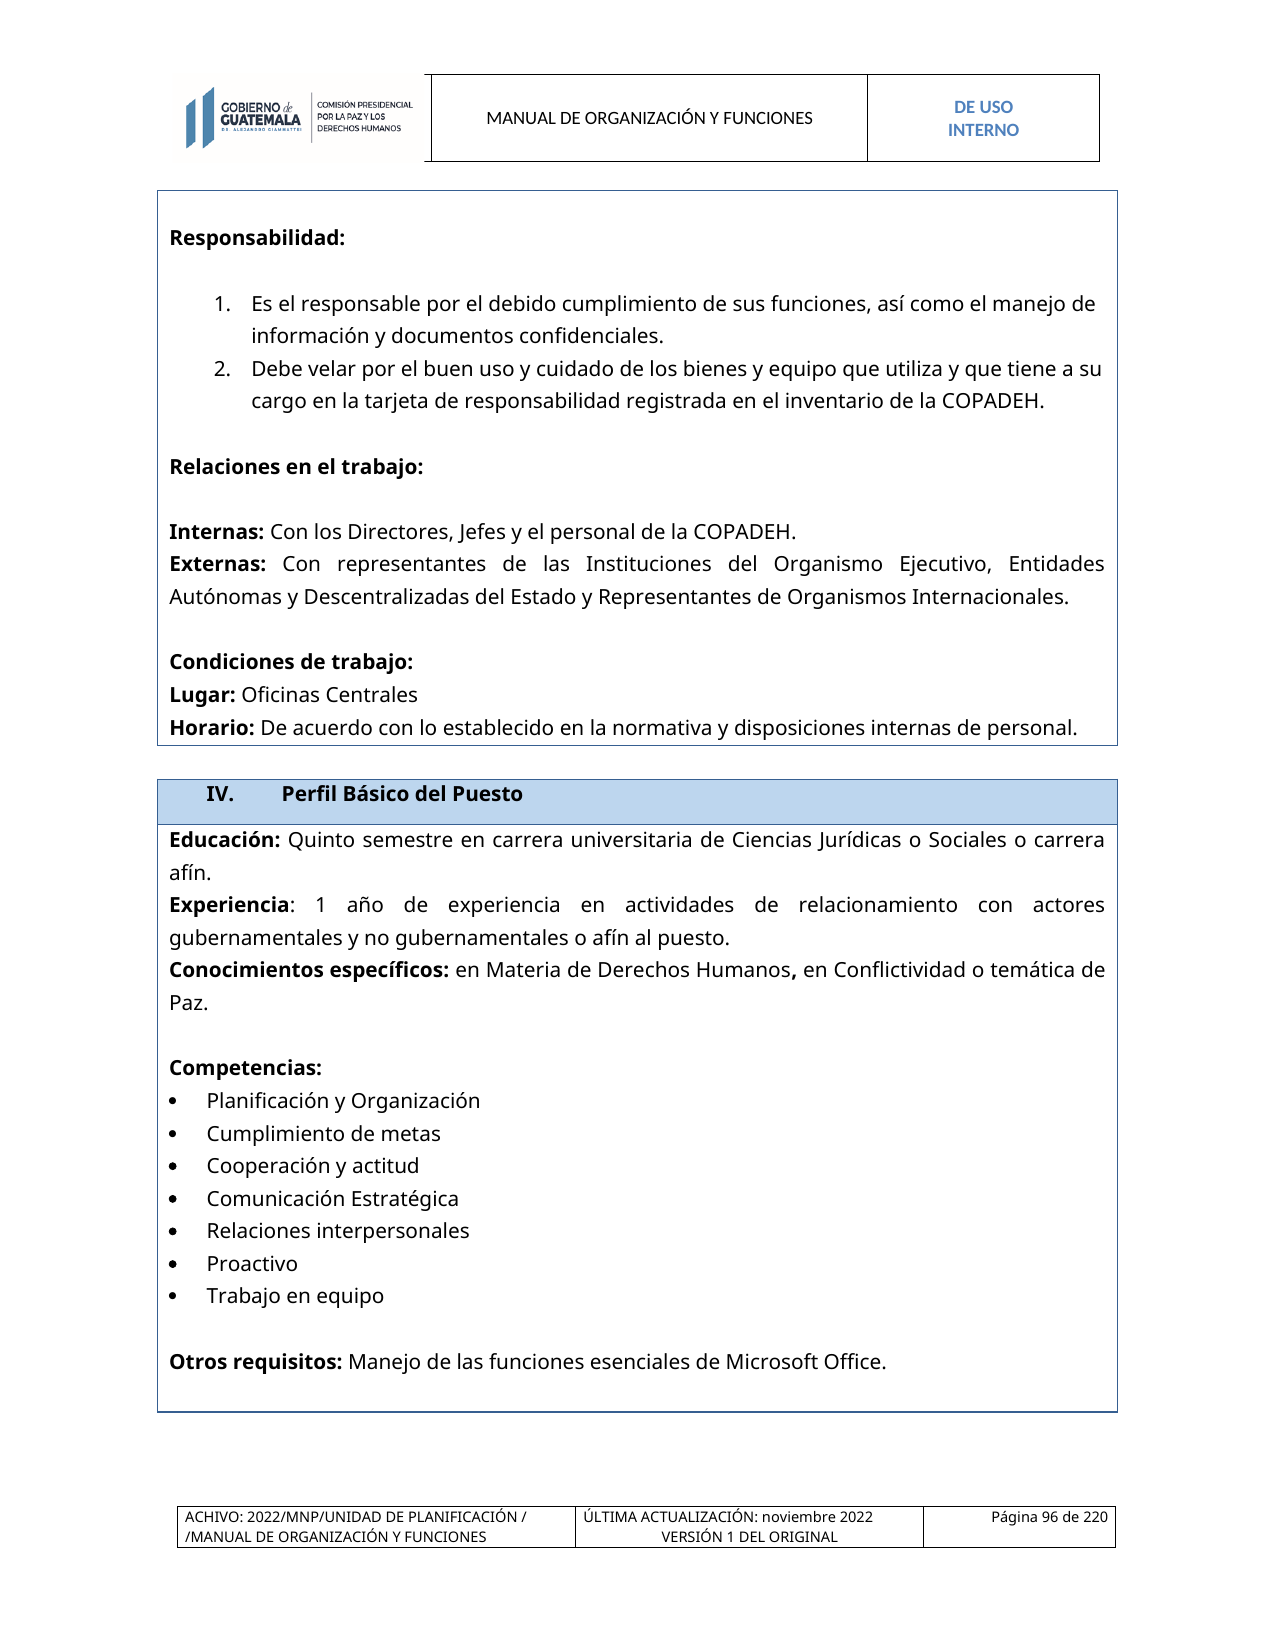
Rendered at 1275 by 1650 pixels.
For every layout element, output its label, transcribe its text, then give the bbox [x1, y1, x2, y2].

table_header Perfil Básico del Puesto [158, 780, 1117, 824]
table_cell Educación: Quinto semestre en carrera universitaria de Ciencias Jurídicas o Sociales o carrera afín. Experiencia: 1 año de experiencia en actividades de relacionamiento con actores gubernamentales y no gubernamentales o afín al puesto. Conocimientos específicos: en Materia de Derechos Humanos, en Conflictividad o temática de Paz. Competencias: Planificación y Organización Cumplimiento de metas Cooperación y actitud Comunicación Estratégica Relaciones interpersonales Proactivo Trabajo en equipo Otros requisitos: Manejo de las funciones esenciales de Microsoft Office. [158, 825, 1117, 1411]
picture [172, 73, 425, 163]
